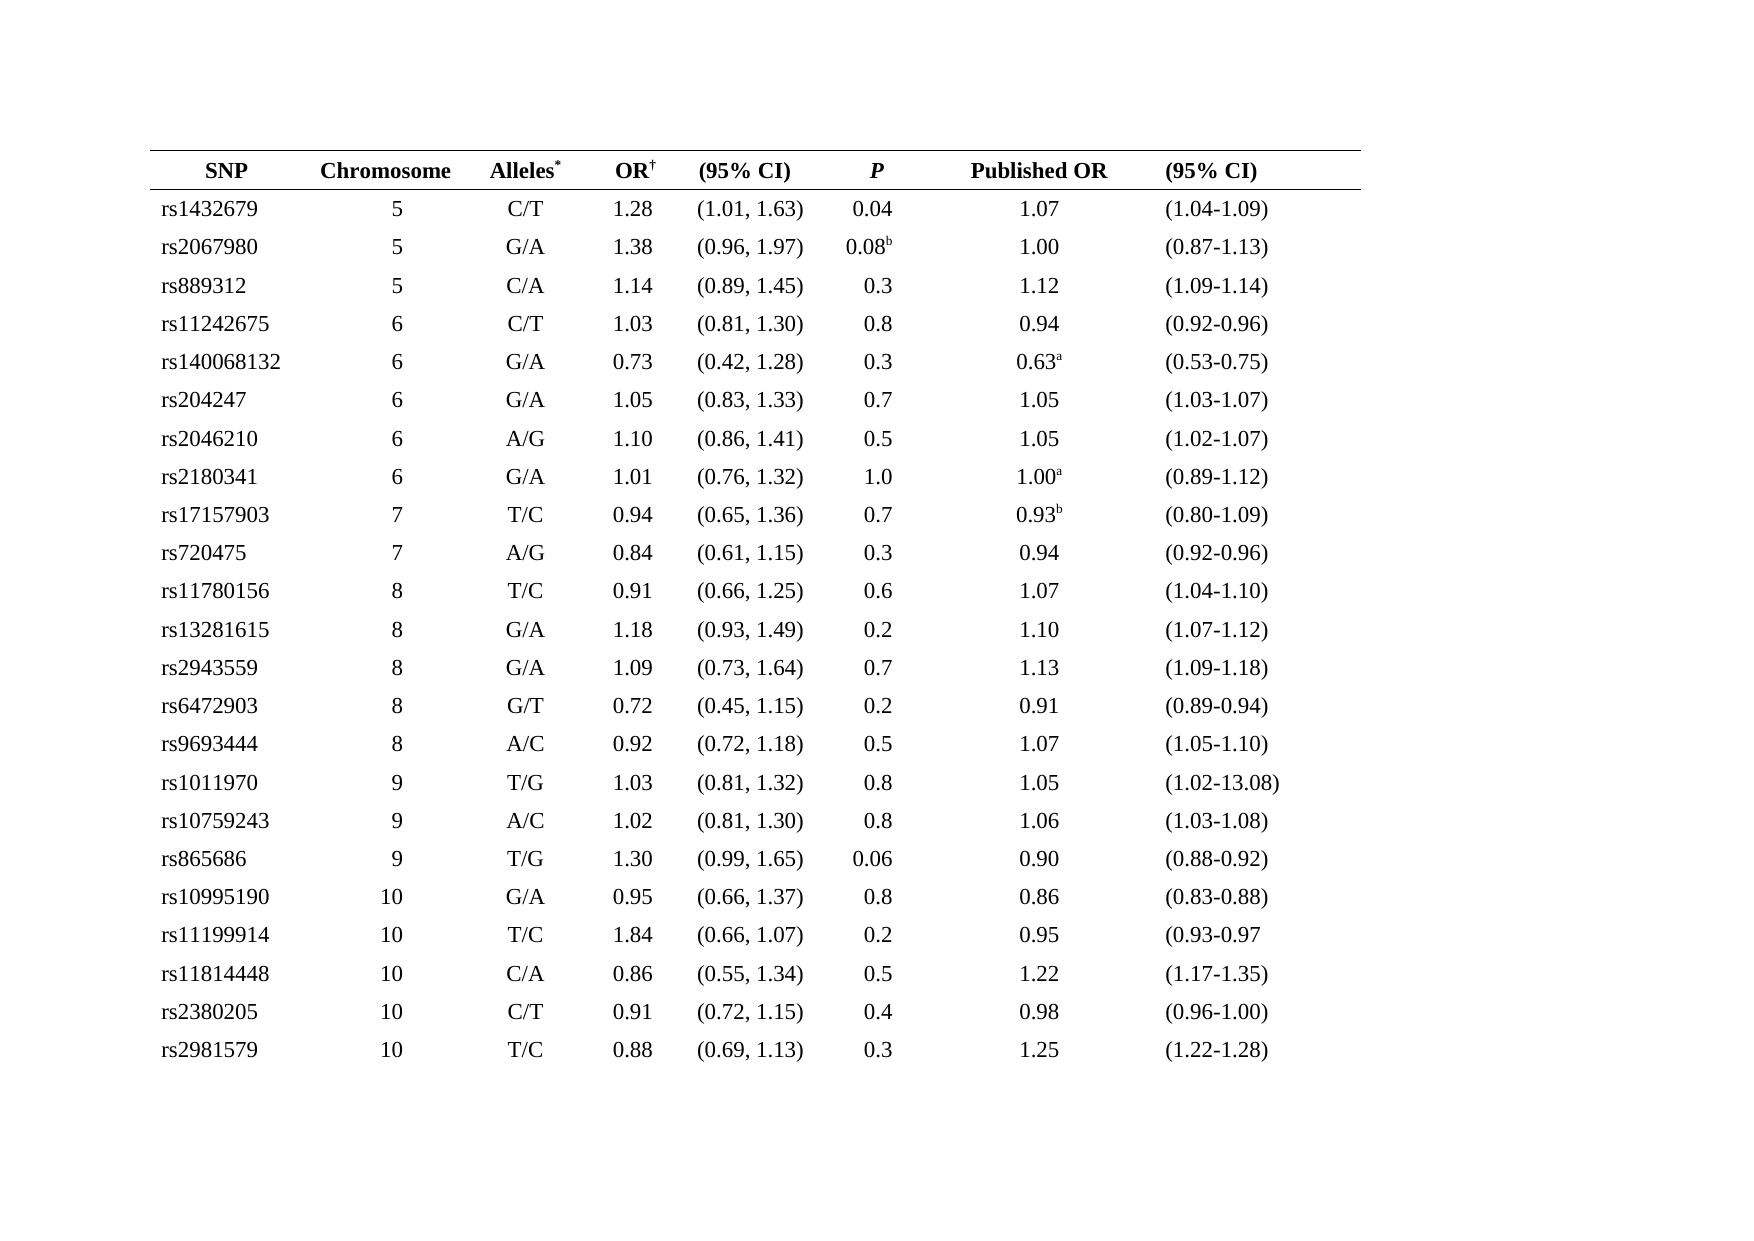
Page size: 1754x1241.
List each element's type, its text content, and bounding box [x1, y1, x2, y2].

table_cell 6 [303, 457, 468, 495]
table_cell C/T [468, 992, 582, 1030]
table_cell 1.03 (0.81, 1.30) 0.8 [582, 304, 924, 342]
table_cell 7 [303, 533, 468, 572]
table_cell 1.18 (0.93, 1.49) 0.2 [582, 610, 924, 648]
table_cell (0.53-0.75) [1154, 342, 1361, 380]
table_cell 8 [303, 610, 468, 648]
table_cell 10 [303, 1030, 468, 1068]
table_cell (0.89-1.12) [1154, 457, 1361, 495]
table_cell 0.91 [924, 686, 1154, 724]
table_cell 1.02 (0.81, 1.30) 0.8 [582, 801, 924, 839]
table_cell 5 [303, 228, 468, 266]
table_cell 1.22 [924, 954, 1154, 992]
table_cell (1.02-1.07) [1154, 419, 1361, 457]
table_cell 0.72 (0.45, 1.15) 0.2 [582, 686, 924, 724]
table_cell rs1432679 [150, 190, 303, 227]
table_cell 1.30 (0.99, 1.65) 0.06 [582, 839, 924, 877]
table_cell T/G [468, 839, 582, 877]
table_cell T/C [468, 495, 582, 533]
table_cell rs10759243 [150, 801, 303, 839]
table_cell rs889312 [150, 266, 303, 304]
table_cell C/T [468, 190, 582, 227]
table_cell rs140068132 [150, 342, 303, 380]
table_cell 0.92 (0.72, 1.18) 0.5 [582, 725, 924, 763]
table_cell 1.00 [924, 228, 1154, 266]
table_cell (1.02-13.08) [1154, 763, 1361, 801]
table_cell 8 [303, 572, 468, 610]
table_cell rs2943559 [150, 648, 303, 686]
table_cell G/A [468, 610, 582, 648]
table_cell 0.73 (0.42, 1.28) 0.3 [582, 342, 924, 380]
table_cell 0.84 (0.61, 1.15) 0.3 [582, 533, 924, 572]
table_cell 1.09 (0.73, 1.64) 0.7 [582, 648, 924, 686]
table_cell (0.92-0.96) [1154, 304, 1361, 342]
table_cell T/C [468, 1030, 582, 1068]
table_cell 0.91 (0.72, 1.15) 0.4 [582, 992, 924, 1030]
table_cell 9 [303, 839, 468, 877]
table_cell 0.86 [924, 878, 1154, 916]
table_cell rs13281615 [150, 610, 303, 648]
table_cell 1.13 [924, 648, 1154, 686]
table_cell rs2981579 [150, 1030, 303, 1068]
table_cell 6 [303, 304, 468, 342]
table_cell 1.01 (0.76, 1.32) 1.0 [582, 457, 924, 495]
table_header OR† (95% CI) P [582, 151, 924, 189]
table_cell 5 [303, 190, 468, 227]
table_cell A/G [468, 533, 582, 572]
table_cell 10 [303, 954, 468, 992]
table_cell 0.95 (0.66, 1.37) 0.8 [582, 878, 924, 916]
table_cell G/A [468, 342, 582, 380]
table_cell (1.03-1.08) [1154, 801, 1361, 839]
table_cell 1.03 (0.81, 1.32) 0.8 [582, 763, 924, 801]
table_cell 0.94 [924, 533, 1154, 572]
table_cell (1.03-1.07) [1154, 380, 1361, 419]
table_cell 1.38 (0.96, 1.97) 0.08b [582, 228, 924, 266]
table_cell C/A [468, 266, 582, 304]
table_cell G/A [468, 228, 582, 266]
table_cell rs11814448 [150, 954, 303, 992]
table_cell rs865686 [150, 839, 303, 877]
table_header Published OR [924, 151, 1154, 189]
table_cell 1.05 (0.83, 1.33) 0.7 [582, 380, 924, 419]
table_cell 1.07 [924, 190, 1154, 227]
table_cell 0.95 [924, 916, 1154, 954]
table_cell 0.63a [924, 342, 1154, 380]
table_cell T/G [468, 763, 582, 801]
table_cell (1.04-1.09) [1154, 190, 1361, 227]
table_cell rs2380205 [150, 992, 303, 1030]
table_cell 0.94 (0.65, 1.36) 0.7 [582, 495, 924, 533]
table_cell C/T [468, 304, 582, 342]
table_cell 0.88 (0.69, 1.13) 0.3 [582, 1030, 924, 1068]
table_cell 1.10 [924, 610, 1154, 648]
table_cell (1.04-1.10) [1154, 572, 1361, 610]
table_cell rs720475 [150, 533, 303, 572]
table_cell (0.88-0.92) [1154, 839, 1361, 877]
table_cell 10 [303, 916, 468, 954]
table_cell A/C [468, 725, 582, 763]
table_cell G/A [468, 380, 582, 419]
table_cell 1.14 (0.89, 1.45) 0.3 [582, 266, 924, 304]
table_cell A/C [468, 801, 582, 839]
table_cell T/C [468, 916, 582, 954]
table_header Alleles* [468, 151, 582, 189]
table_cell 7 [303, 495, 468, 533]
table_cell 6 [303, 380, 468, 419]
table_cell 8 [303, 725, 468, 763]
table_cell 1.10 (0.86, 1.41) 0.5 [582, 419, 924, 457]
table_cell G/A [468, 878, 582, 916]
table_cell (0.92-0.96) [1154, 533, 1361, 572]
table_cell 1.07 [924, 725, 1154, 763]
table_cell 8 [303, 648, 468, 686]
table_cell 0.86 (0.55, 1.34) 0.5 [582, 954, 924, 992]
table_cell rs6472903 [150, 686, 303, 724]
table_cell 6 [303, 342, 468, 380]
table_cell 1.00a [924, 457, 1154, 495]
table_header Chromosome [303, 151, 468, 189]
table_cell (1.17-1.35) [1154, 954, 1361, 992]
table_cell (1.07-1.12) [1154, 610, 1361, 648]
table_cell 1.25 [924, 1030, 1154, 1068]
table_cell 1.05 [924, 380, 1154, 419]
table_cell 1.05 [924, 419, 1154, 457]
table_cell rs2067980 [150, 228, 303, 266]
table_cell 1.07 [924, 572, 1154, 610]
table_cell T/C [468, 572, 582, 610]
table_cell G/A [468, 648, 582, 686]
table_cell rs11199914 [150, 916, 303, 954]
table_cell rs11242675 [150, 304, 303, 342]
table_cell 1.28 (1.01, 1.63) 0.04 [582, 190, 924, 227]
table_cell 6 [303, 419, 468, 457]
table_cell 0.98 [924, 992, 1154, 1030]
table_cell (0.87-1.13) [1154, 228, 1361, 266]
table_cell rs204247 [150, 380, 303, 419]
table_cell rs2046210 [150, 419, 303, 457]
table_cell 9 [303, 763, 468, 801]
table_cell 10 [303, 878, 468, 916]
table_cell rs11780156 [150, 572, 303, 610]
table_cell rs17157903 [150, 495, 303, 533]
table_cell (1.22-1.28) [1154, 1030, 1361, 1068]
table_cell 1.84 (0.66, 1.07) 0.2 [582, 916, 924, 954]
table_cell (1.09-1.18) [1154, 648, 1361, 686]
table_cell 1.12 [924, 266, 1154, 304]
table_cell (0.83-0.88) [1154, 878, 1361, 916]
table_cell (1.05-1.10) [1154, 725, 1361, 763]
table_cell (0.89-0.94) [1154, 686, 1361, 724]
table_cell G/T [468, 686, 582, 724]
table_cell 10 [303, 992, 468, 1030]
table_cell C/A [468, 954, 582, 992]
table_cell (0.96-1.00) [1154, 992, 1361, 1030]
table_cell 0.93b [924, 495, 1154, 533]
table_cell rs1011970 [150, 763, 303, 801]
table_cell 0.90 [924, 839, 1154, 877]
table_cell (0.80-1.09) [1154, 495, 1361, 533]
table_cell (0.93-0.97 [1154, 916, 1361, 954]
table_cell 1.06 [924, 801, 1154, 839]
table_cell (1.09-1.14) [1154, 266, 1361, 304]
table_cell 0.94 [924, 304, 1154, 342]
table_cell 5 [303, 266, 468, 304]
table_header SNP [150, 151, 303, 189]
table_cell 8 [303, 686, 468, 724]
table_cell 1.05 [924, 763, 1154, 801]
table_header (95% CI) [1154, 151, 1361, 189]
table_cell rs10995190 [150, 878, 303, 916]
table_cell G/A [468, 457, 582, 495]
table_cell A/G [468, 419, 582, 457]
table_cell 0.91 (0.66, 1.25) 0.6 [582, 572, 924, 610]
table_cell 9 [303, 801, 468, 839]
table_cell rs9693444 [150, 725, 303, 763]
table_cell rs2180341 [150, 457, 303, 495]
